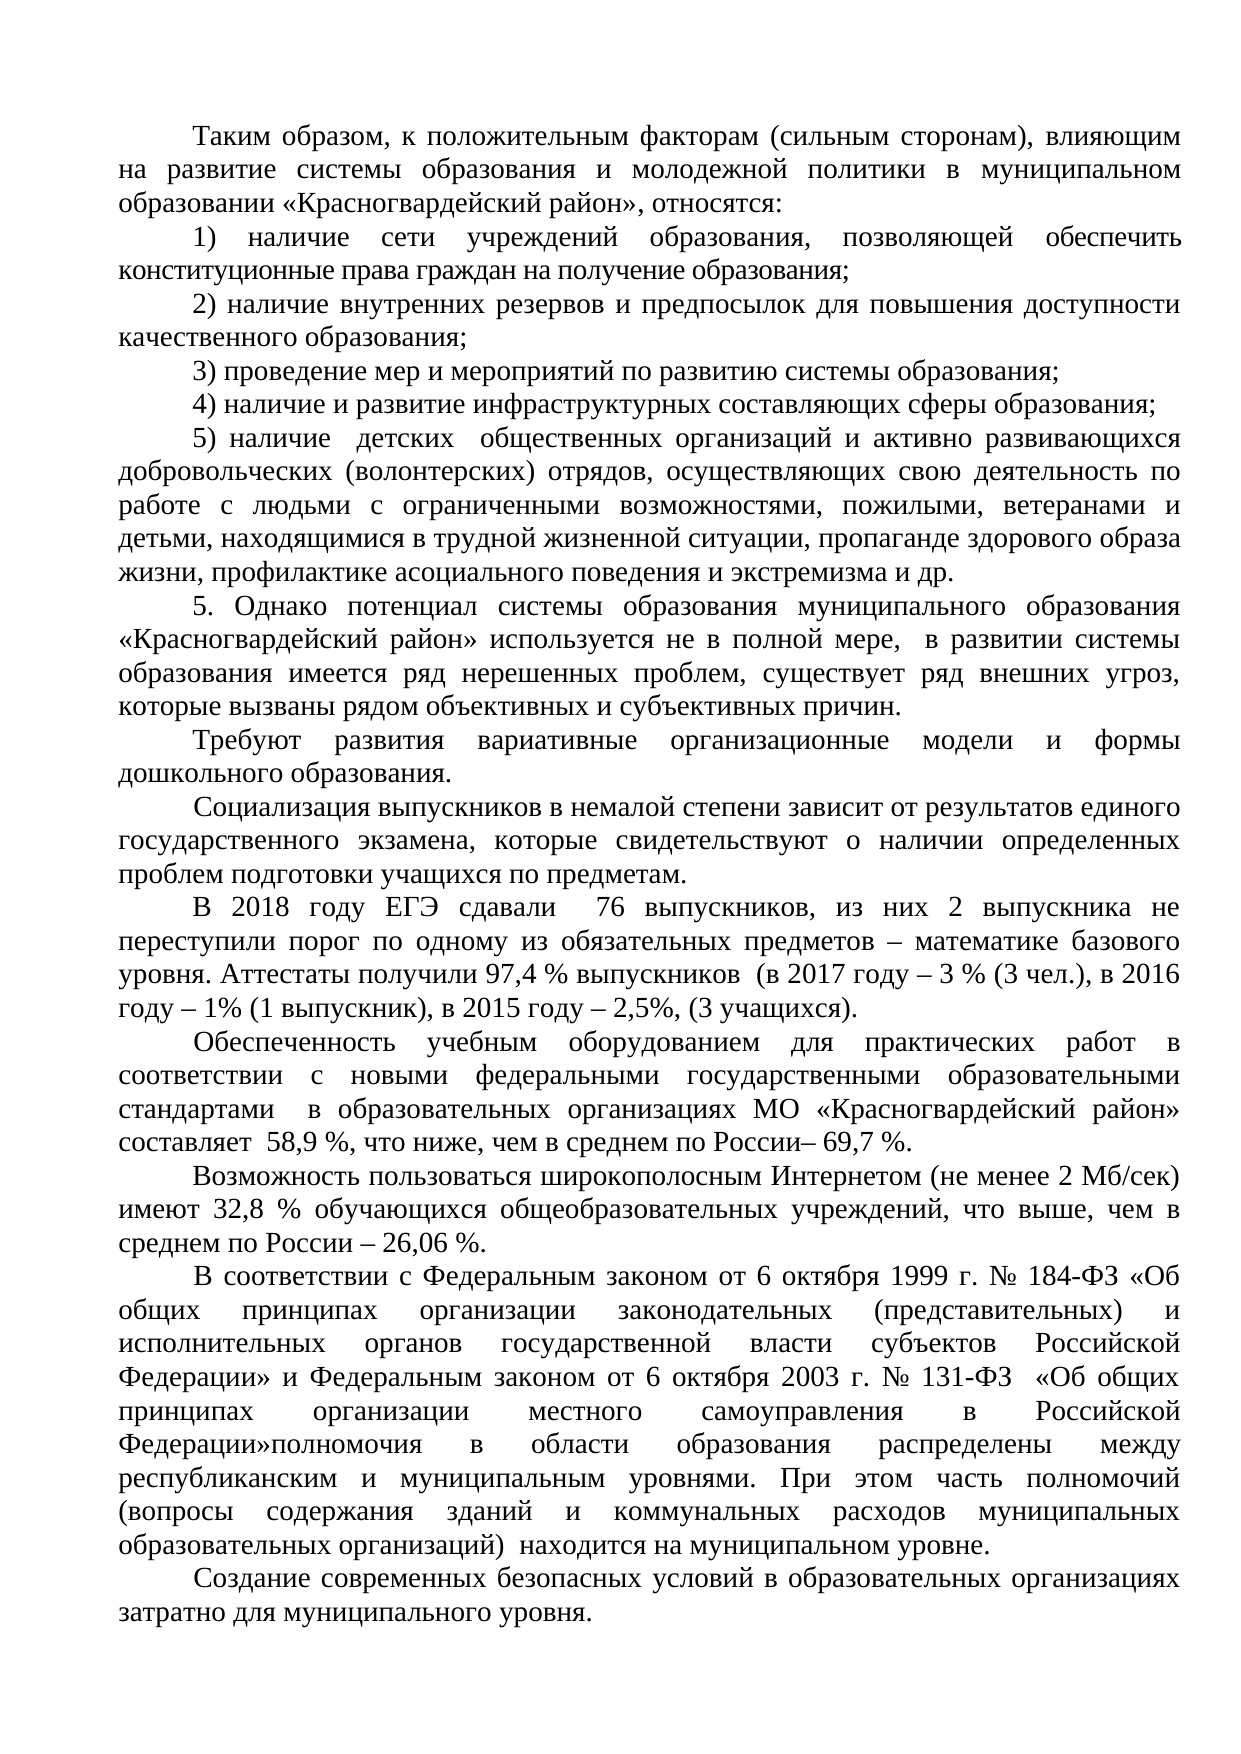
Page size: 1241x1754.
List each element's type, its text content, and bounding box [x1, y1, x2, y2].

text Социализация выпускников в немалой степени зависит от результатов единого государственного экзамена, которые свидетельствуют о наличии определенных проблем подготовки учащихся по предметам. [118, 789, 1181, 889]
text Возможность пользоваться широкополосным Интернетом (не менее 2 Мб/сек) имеют 32,8 % обучающихся общеобразовательных учреждений, что выше, чем в среднем по России – 26,06 %. [118, 1158, 1181, 1258]
text В соответствии с Федеральным законом от 6 октября 1999 г. № 184-ФЗ «Об общих принципах организации законодательных (представительных) и исполнительных органов государственной власти субъектов Российской Федерации» и Федеральным законом от 6 октября 2003 г. № 131-ФЗ «Об общих принципах организации местного самоуправления в Российской Федерации»полномочия в области образования распределены между республиканским и муниципальным уровнями. При этом часть полномочий (вопросы содержания зданий и коммунальных расходов муниципальных образовательных организаций) находится на муниципальном уровне. [118, 1258, 1181, 1560]
text Таким образом, к положительным факторам (сильным сторонам), влияющим на развитие системы образования и молодежной политики в муниципальном образовании «Красногвардейский район», относятся: [118, 118, 1181, 219]
text 2) наличие внутренних резервов и предпосылок для повышения доступности качественного образования; [118, 286, 1182, 353]
text 5) наличие детских общественных организаций и активно развивающихся добровольческих (волонтерских) отрядов, осуществляющих свою деятельность по работе с людьми с ограниченными возможностями, пожилыми, ветеранами и детьми, находящимися в трудной жизненной ситуации, пропаганде здорового образа жизни, профилактике асоциального поведения и экстремизма и др. [118, 420, 1182, 588]
text Обеспеченность учебным оборудованием для практических работ в соответствии с новыми федеральными государственными образовательными стандартами в образовательных организациях МО «Красногвардейский район» составляет 58,9 %, что ниже, чем в среднем по России– 69,7 %. [118, 1024, 1181, 1158]
text В 2018 году ЕГЭ сдавали 76 выпускников, из них 2 выпускника не переступили порог по одному из обязательных предметов – математике базового уровня. Аттестаты получили 97,4 % выпускников (в 2017 году – 3 % (3 чел.), в 2016 году – 1% (1 выпускник), в 2015 году – 2,5%, (3 учащихся). [118, 889, 1181, 1024]
text Создание современных безопасных условий в образовательных организациях затратно для муниципального уровня. [118, 1560, 1181, 1627]
text 5. Однако потенциал системы образования муниципального образования «Красногвардейский район» используется не в полной мере, в развитии системы образования имеется ряд нерешенных проблем, существует ряд внешних угроз, которые вызваны рядом объективных и субъективных причин. [118, 588, 1181, 722]
text 3) проведение мер и мероприятий по развитию системы образования; [118, 353, 1182, 386]
text 1) наличие сети учреждений образования, позволяющей обеспечить конституционные права граждан на получение образования; [118, 219, 1182, 286]
text Требуют развития вариативные организационные модели и формы дошкольного образования. [118, 722, 1181, 789]
text 4) наличие и развитие инфраструктурных составляющих сферы образования; [118, 386, 1182, 420]
